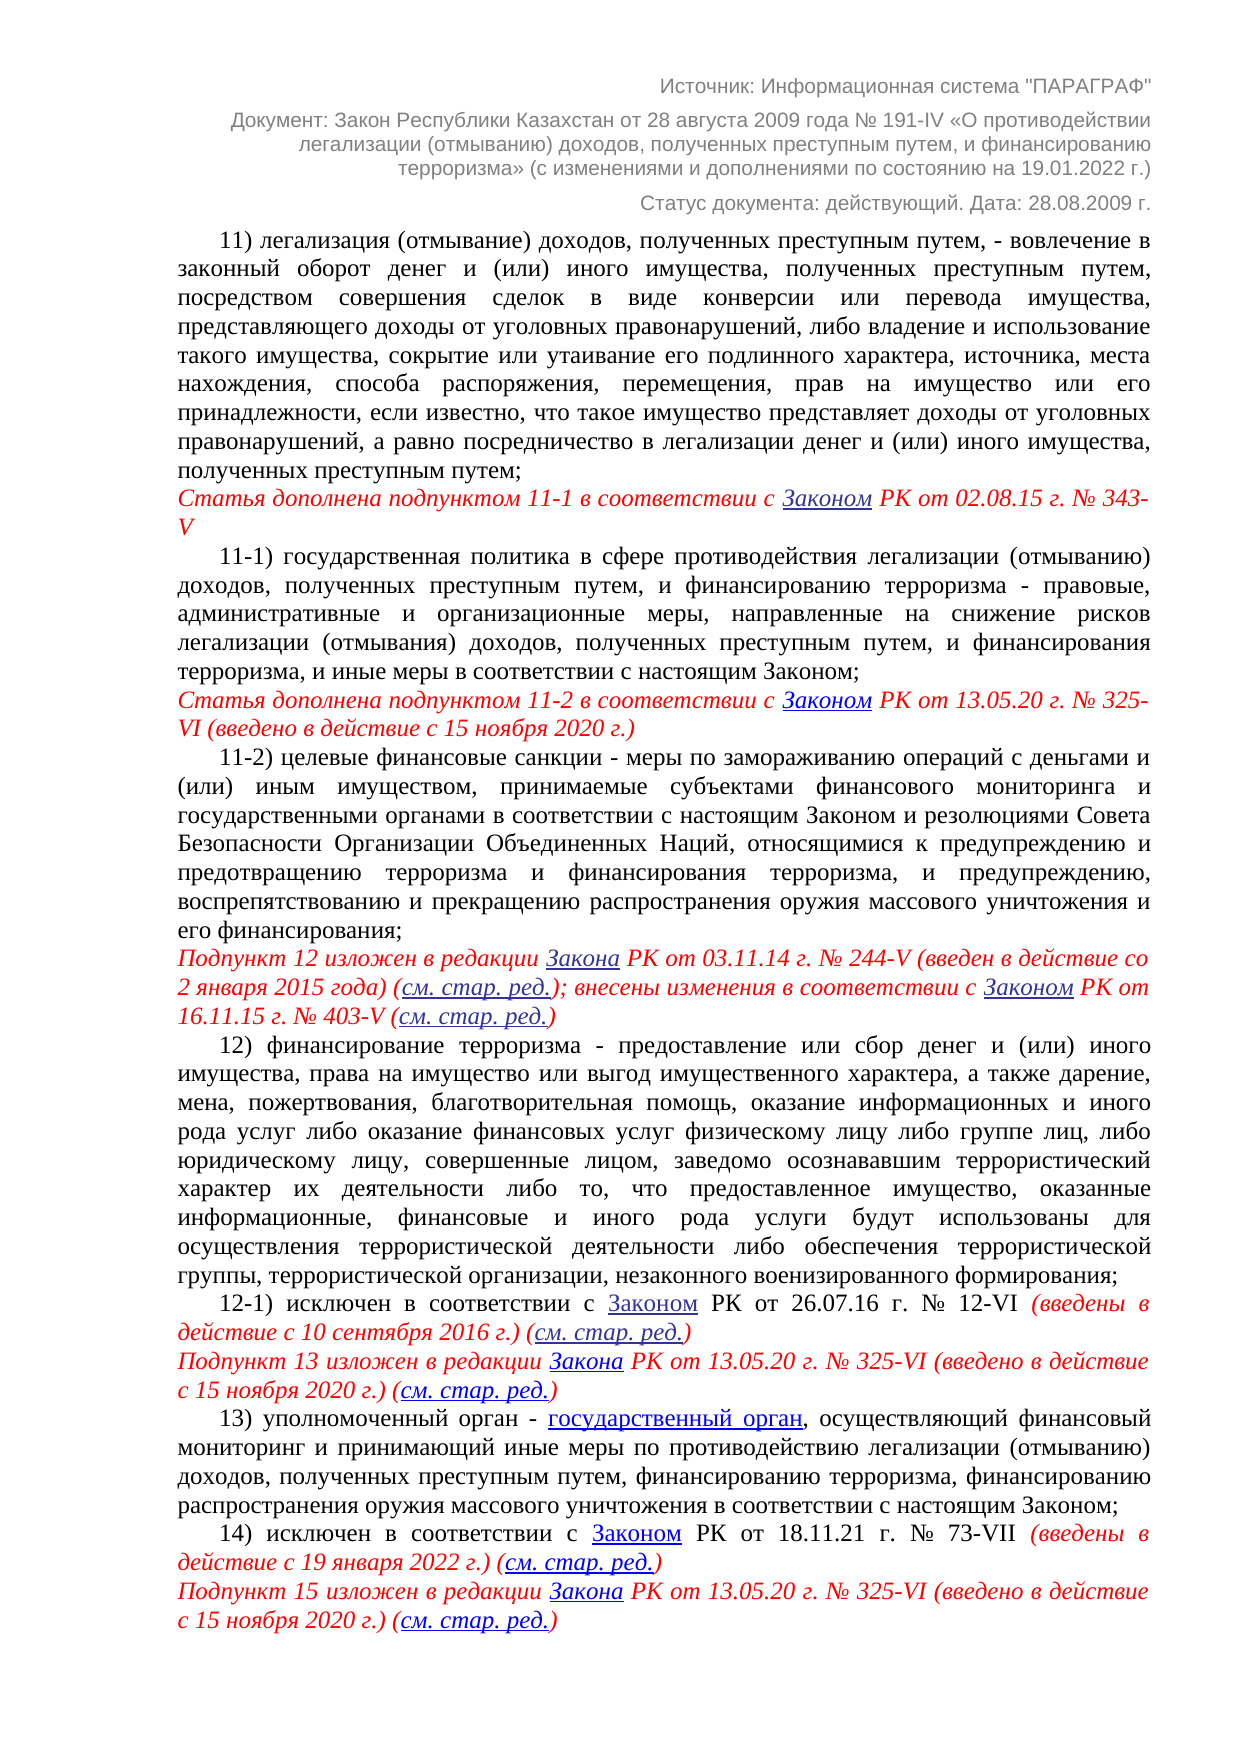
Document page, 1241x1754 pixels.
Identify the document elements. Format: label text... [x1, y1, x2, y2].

text 14) исключен в соответствии с Законом РК от 18.11.21 г. № 73-VII (введены в действие с 19 января 2022 г.) (см. стар. ред.) [177, 1518, 1152, 1576]
text 12) финансирование терроризма - предоставление или сбор денег и (или) иного имущества, права на имущество или выгод имущественного характера, а также дарение, мена, пожертвования, благотворительная помощь, оказание информационных и иного рода услуг либо оказание финансовых услуг физическому лицу либо группе лиц, либо юридическому лицу, совершенные лицом, заведомо осознававшим террористический характер их деятельности либо то, что предоставленное имущество, оказанные информационные, финансовые и иного рода услуги будут использованы для осуществления террористической деятельности либо обеспечения террористической группы, террористической организации, незаконного военизированного формирования; [177, 1030, 1152, 1288]
text Статья дополнена подпунктом 11-1 в соответствии с Законом РК от 02.08.15 г. № 343-V [177, 483, 1152, 541]
text Подпункт 13 изложен в редакции Закона РК от 13.05.20 г. № 325-VI (введено в действие с 15 ноября 2020 г.) (см. стар. ред.) [177, 1346, 1152, 1403]
text 11-2) целевые финансовые санкции - меры по замораживанию операций с деньгами и (или) иным имуществом, принимаемые субъектами финансового мониторинга и государственными органами в соответствии с настоящим Законом и резолюциями Совета Безопасности Организации Объединенных Наций, относящимися к предупреждению и предотвращению терроризма и финансирования терроризма, и предупреждению, воспрепятствованию и прекращению распространения оружия массового уничтожения и его финансирования; [177, 742, 1152, 943]
text 11-1) государственная политика в сфере противодействия легализации (отмыванию) доходов, полученных преступным путем, и финансированию терроризма - правовые, административные и организационные меры, направленные на снижение рисков легализации (отмывания) доходов, полученных преступным путем, и финансирования терроризма, и иные меры в соответствии с настоящим Законом; [177, 541, 1152, 685]
text Статья дополнена подпунктом 11-2 в соответствии с Законом РК от 13.05.20 г. № 325-VI (введено в действие с 15 ноября 2020 г.) [177, 685, 1152, 742]
text Подпункт 15 изложен в редакции Закона РК от 13.05.20 г. № 325-VI (введено в действие с 15 ноября 2020 г.) (см. стар. ред.) [177, 1576, 1152, 1633]
text 11) легализация (отмывание) доходов, полученных преступным путем, - вовлечение в законный оборот денег и (или) иного имущества, полученных преступным путем, посредством совершения сделок в виде конверсии или перевода имущества, представляющего доходы от уголовных правонарушений, либо владение и использование такого имущества, сокрытие или утаивание его подлинного характера, источника, места нахождения, способа распоряжения, перемещения, прав на имущество или его принадлежности, если известно, что такое имущество представляет доходы от уголовных правонарушений, а равно посредничество в легализации денег и (или) иного имущества, полученных преступным путем; [177, 225, 1152, 483]
text 13) уполномоченный орган - государственный орган, осуществляющий финансовый мониторинг и принимающий иные меры по противодействию легализации (отмыванию) доходов, полученных преступным путем, финансированию терроризма, финансированию распространения оружия массового уничтожения в соответствии с настоящим Законом; [177, 1403, 1152, 1518]
text Подпункт 12 изложен в редакции Закона РК от 03.11.14 г. № 244-V (введен в действие со 2 января 2015 года) (см. стар. ред.); внесены изменения в соответствии с Законом РК от 16.11.15 г. № 403-V (см. стар. ред.) [177, 943, 1152, 1030]
text 12-1) исключен в соответствии с Законом РК от 26.07.16 г. № 12-VІ (введены в действие с 10 сентября 2016 г.) (см. стар. ред.) [177, 1288, 1152, 1346]
